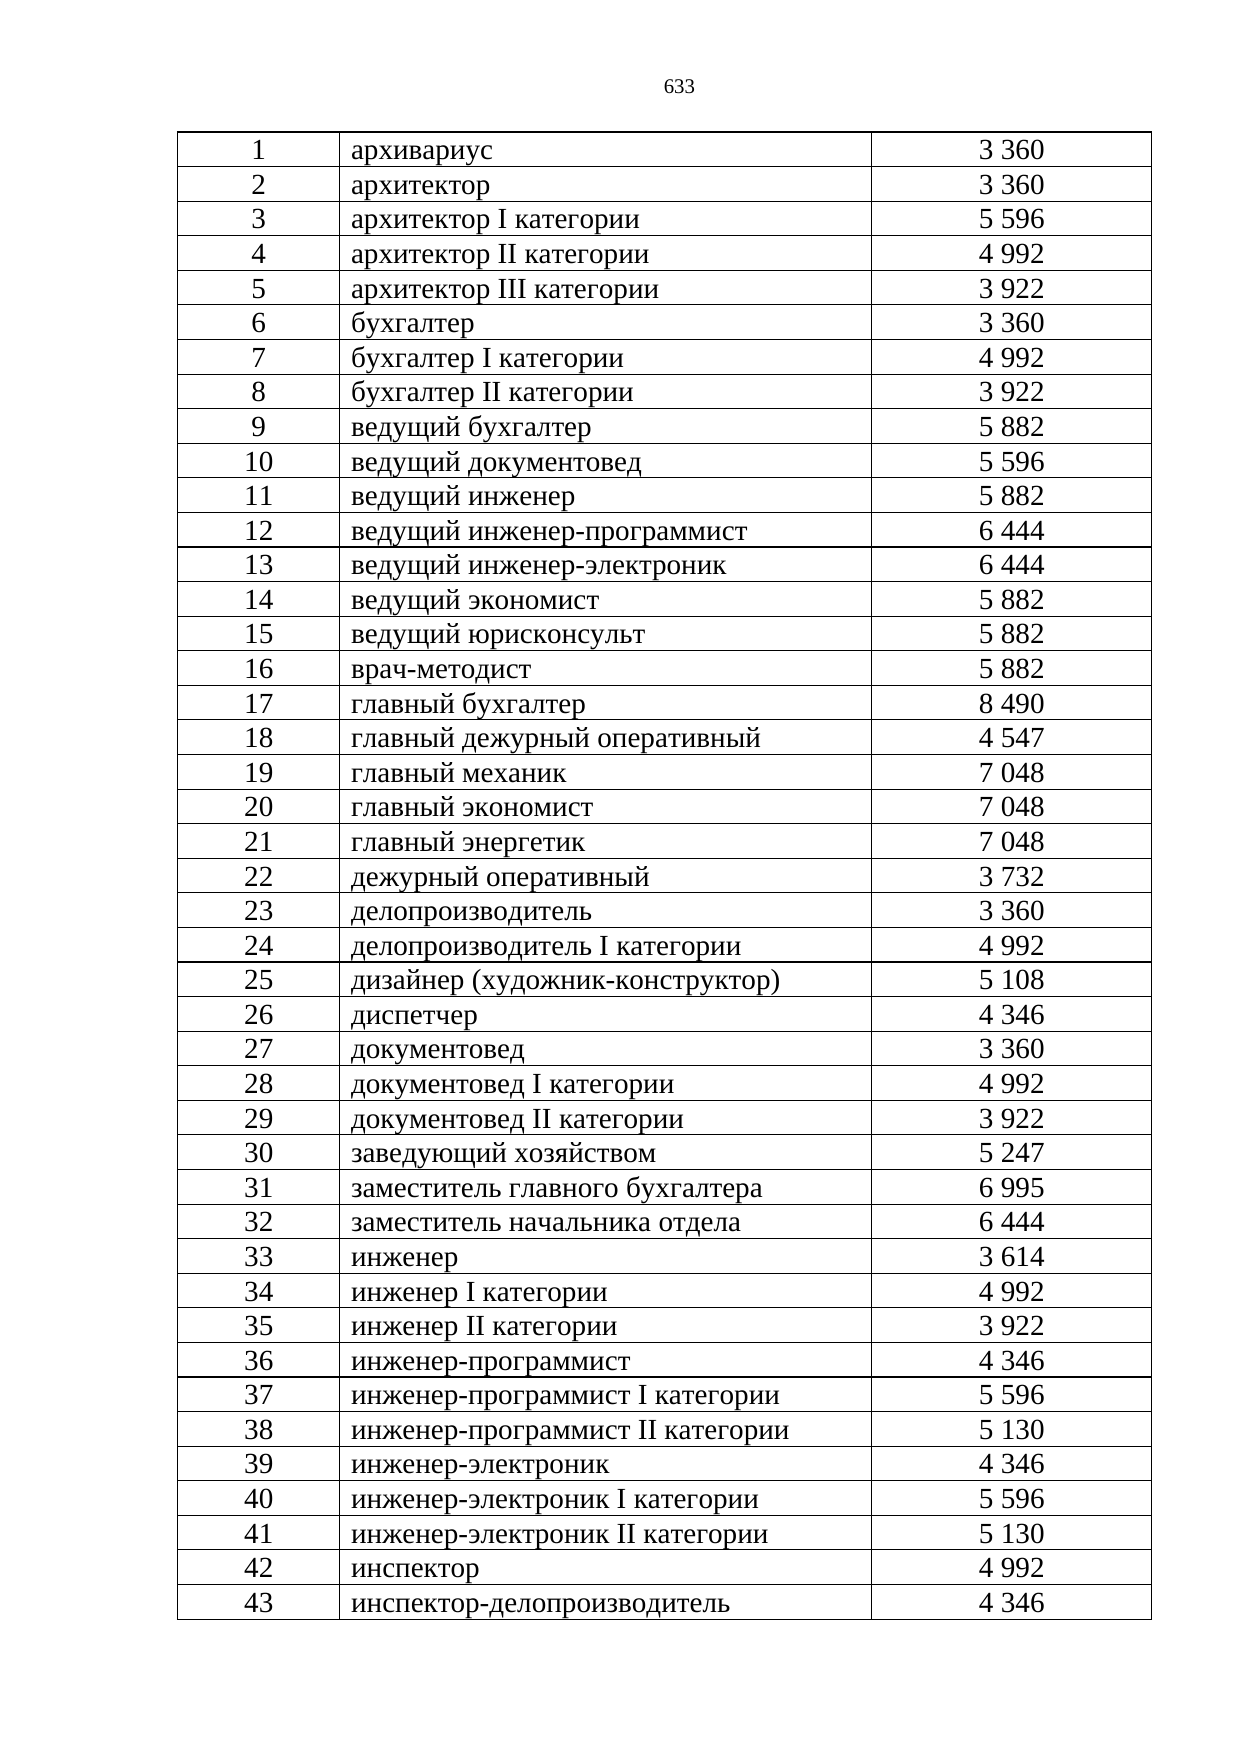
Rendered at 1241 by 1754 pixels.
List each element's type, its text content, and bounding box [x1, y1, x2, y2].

table_cell 3 922 [872, 1101, 1151, 1134]
table_cell архивариус [340, 133, 871, 166]
table_cell бухгалтер I категории [340, 340, 871, 373]
table_cell 5 247 [872, 1135, 1151, 1169]
table_cell 5 882 [872, 582, 1151, 616]
table_cell 23 [178, 893, 339, 927]
table_cell документовед II категории [340, 1101, 871, 1134]
table_cell 43 [178, 1585, 339, 1618]
table_cell 15 [178, 617, 339, 650]
table_cell 11 [178, 478, 339, 512]
table_cell ведущий документовед [340, 444, 871, 477]
table_cell 31 [178, 1170, 339, 1203]
table_cell 1 [178, 133, 339, 166]
table_cell 25 [178, 963, 339, 996]
table_cell 6 444 [872, 548, 1151, 581]
table_cell 3 [178, 202, 339, 235]
table_cell 4 992 [872, 928, 1151, 961]
table_cell инженер-программист I категории [340, 1378, 871, 1411]
table_cell делопроизводитель I категории [340, 928, 871, 961]
table_cell 27 [178, 1032, 339, 1065]
table_cell главный экономист [340, 790, 871, 823]
table_cell 6 444 [872, 513, 1151, 546]
table_cell 26 [178, 997, 339, 1031]
table_cell ведущий инженер-электроник [340, 548, 871, 581]
table_cell 4 [178, 236, 339, 270]
table_cell врач-методист [340, 651, 871, 685]
table_cell инспектор-делопроизводитель [340, 1585, 871, 1618]
table_cell 5 882 [872, 651, 1151, 685]
table_cell 40 [178, 1481, 339, 1515]
table_cell дизайнер (художник-конструктор) [340, 963, 871, 996]
table_cell 5 108 [872, 963, 1151, 996]
table_cell 16 [178, 651, 339, 685]
table_cell 5 882 [872, 478, 1151, 512]
table_cell 29 [178, 1101, 339, 1134]
table_cell делопроизводитель [340, 893, 871, 927]
table_cell 7 [178, 340, 339, 373]
table_cell 4 547 [872, 720, 1151, 754]
table_cell 5 882 [872, 409, 1151, 443]
table_cell инженер I категории [340, 1274, 871, 1307]
table_cell 32 [178, 1205, 339, 1238]
table_cell 3 922 [872, 375, 1151, 408]
table_cell 7 048 [872, 790, 1151, 823]
table_cell ведущий бухгалтер [340, 409, 871, 443]
table_cell 4 992 [872, 1550, 1151, 1584]
table_cell 4 992 [872, 236, 1151, 270]
table_cell инженер-электроник [340, 1447, 871, 1480]
table_cell 2 [178, 167, 339, 201]
table_cell 4 346 [872, 997, 1151, 1031]
table_cell 3 922 [872, 1308, 1151, 1342]
table_cell 13 [178, 548, 339, 581]
table_cell бухгалтер II категории [340, 375, 871, 408]
table_cell ведущий инженер-программист [340, 513, 871, 546]
table_cell ведущий экономист [340, 582, 871, 616]
table_cell главный механик [340, 755, 871, 788]
table_cell 5 596 [872, 202, 1151, 235]
table_cell 36 [178, 1343, 339, 1376]
table_cell 5 596 [872, 444, 1151, 477]
table_cell 38 [178, 1412, 339, 1446]
table_cell 8 [178, 375, 339, 408]
table_cell 30 [178, 1135, 339, 1169]
table_cell заведующий хозяйством [340, 1135, 871, 1169]
table_cell 3 360 [872, 305, 1151, 339]
table_cell главный энергетик [340, 824, 871, 858]
table_cell инспектор [340, 1550, 871, 1584]
table_cell 5 596 [872, 1481, 1151, 1515]
table_cell 24 [178, 928, 339, 961]
table_cell 14 [178, 582, 339, 616]
table_cell 5 596 [872, 1378, 1151, 1411]
table_cell 4 992 [872, 1274, 1151, 1307]
table_cell инженер-электроник I категории [340, 1481, 871, 1515]
table_cell 19 [178, 755, 339, 788]
table_cell ведущий юрисконсульт [340, 617, 871, 650]
table_cell заместитель главного бухгалтера [340, 1170, 871, 1203]
table_cell 3 360 [872, 133, 1151, 166]
table_cell 3 922 [872, 271, 1151, 304]
table_cell 5 130 [872, 1412, 1151, 1446]
table_cell 7 048 [872, 824, 1151, 858]
table_cell инженер-программист II категории [340, 1412, 871, 1446]
table_cell заместитель начальника отдела [340, 1205, 871, 1238]
table_cell документовед [340, 1032, 871, 1065]
table_cell инженер-программист [340, 1343, 871, 1376]
table_cell архитектор [340, 167, 871, 201]
table_cell 8 490 [872, 686, 1151, 719]
table_cell 28 [178, 1066, 339, 1100]
table_cell 7 048 [872, 755, 1151, 788]
table_cell 22 [178, 859, 339, 892]
table_cell 4 992 [872, 340, 1151, 373]
table_cell 33 [178, 1239, 339, 1273]
table_cell 39 [178, 1447, 339, 1480]
table_cell 35 [178, 1308, 339, 1342]
table_cell документовед I категории [340, 1066, 871, 1100]
table_cell 3 360 [872, 893, 1151, 927]
table_cell 12 [178, 513, 339, 546]
table_cell архитектор I категории [340, 202, 871, 235]
table_cell 9 [178, 409, 339, 443]
table_cell бухгалтер [340, 305, 871, 339]
table_cell архитектор II категории [340, 236, 871, 270]
table_cell 20 [178, 790, 339, 823]
table_cell 17 [178, 686, 339, 719]
table_cell 21 [178, 824, 339, 858]
table_cell 37 [178, 1378, 339, 1411]
table_cell 10 [178, 444, 339, 477]
table_cell ведущий инженер [340, 478, 871, 512]
table_cell 18 [178, 720, 339, 754]
table_cell 6 [178, 305, 339, 339]
table_cell инженер II категории [340, 1308, 871, 1342]
table_cell 3 360 [872, 1032, 1151, 1065]
table_cell 42 [178, 1550, 339, 1584]
table_cell 5 [178, 271, 339, 304]
table_cell 6 995 [872, 1170, 1151, 1203]
table_cell 3 732 [872, 859, 1151, 892]
table_cell 41 [178, 1516, 339, 1549]
table_cell инженер-электроник II категории [340, 1516, 871, 1549]
table_cell 4 346 [872, 1447, 1151, 1480]
table_cell главный дежурный оперативный [340, 720, 871, 754]
table_cell архитектор III категории [340, 271, 871, 304]
table_cell диспетчер [340, 997, 871, 1031]
table_cell 5 882 [872, 617, 1151, 650]
table_cell дежурный оперативный [340, 859, 871, 892]
table_cell 3 360 [872, 167, 1151, 201]
table_cell 34 [178, 1274, 339, 1307]
table_cell 4 992 [872, 1066, 1151, 1100]
table_cell 4 346 [872, 1343, 1151, 1376]
table_cell инженер [340, 1239, 871, 1273]
table_cell 6 444 [872, 1205, 1151, 1238]
table_cell главный бухгалтер [340, 686, 871, 719]
table_cell 5 130 [872, 1516, 1151, 1549]
table_cell 3 614 [872, 1239, 1151, 1273]
table_cell 4 346 [872, 1585, 1151, 1618]
